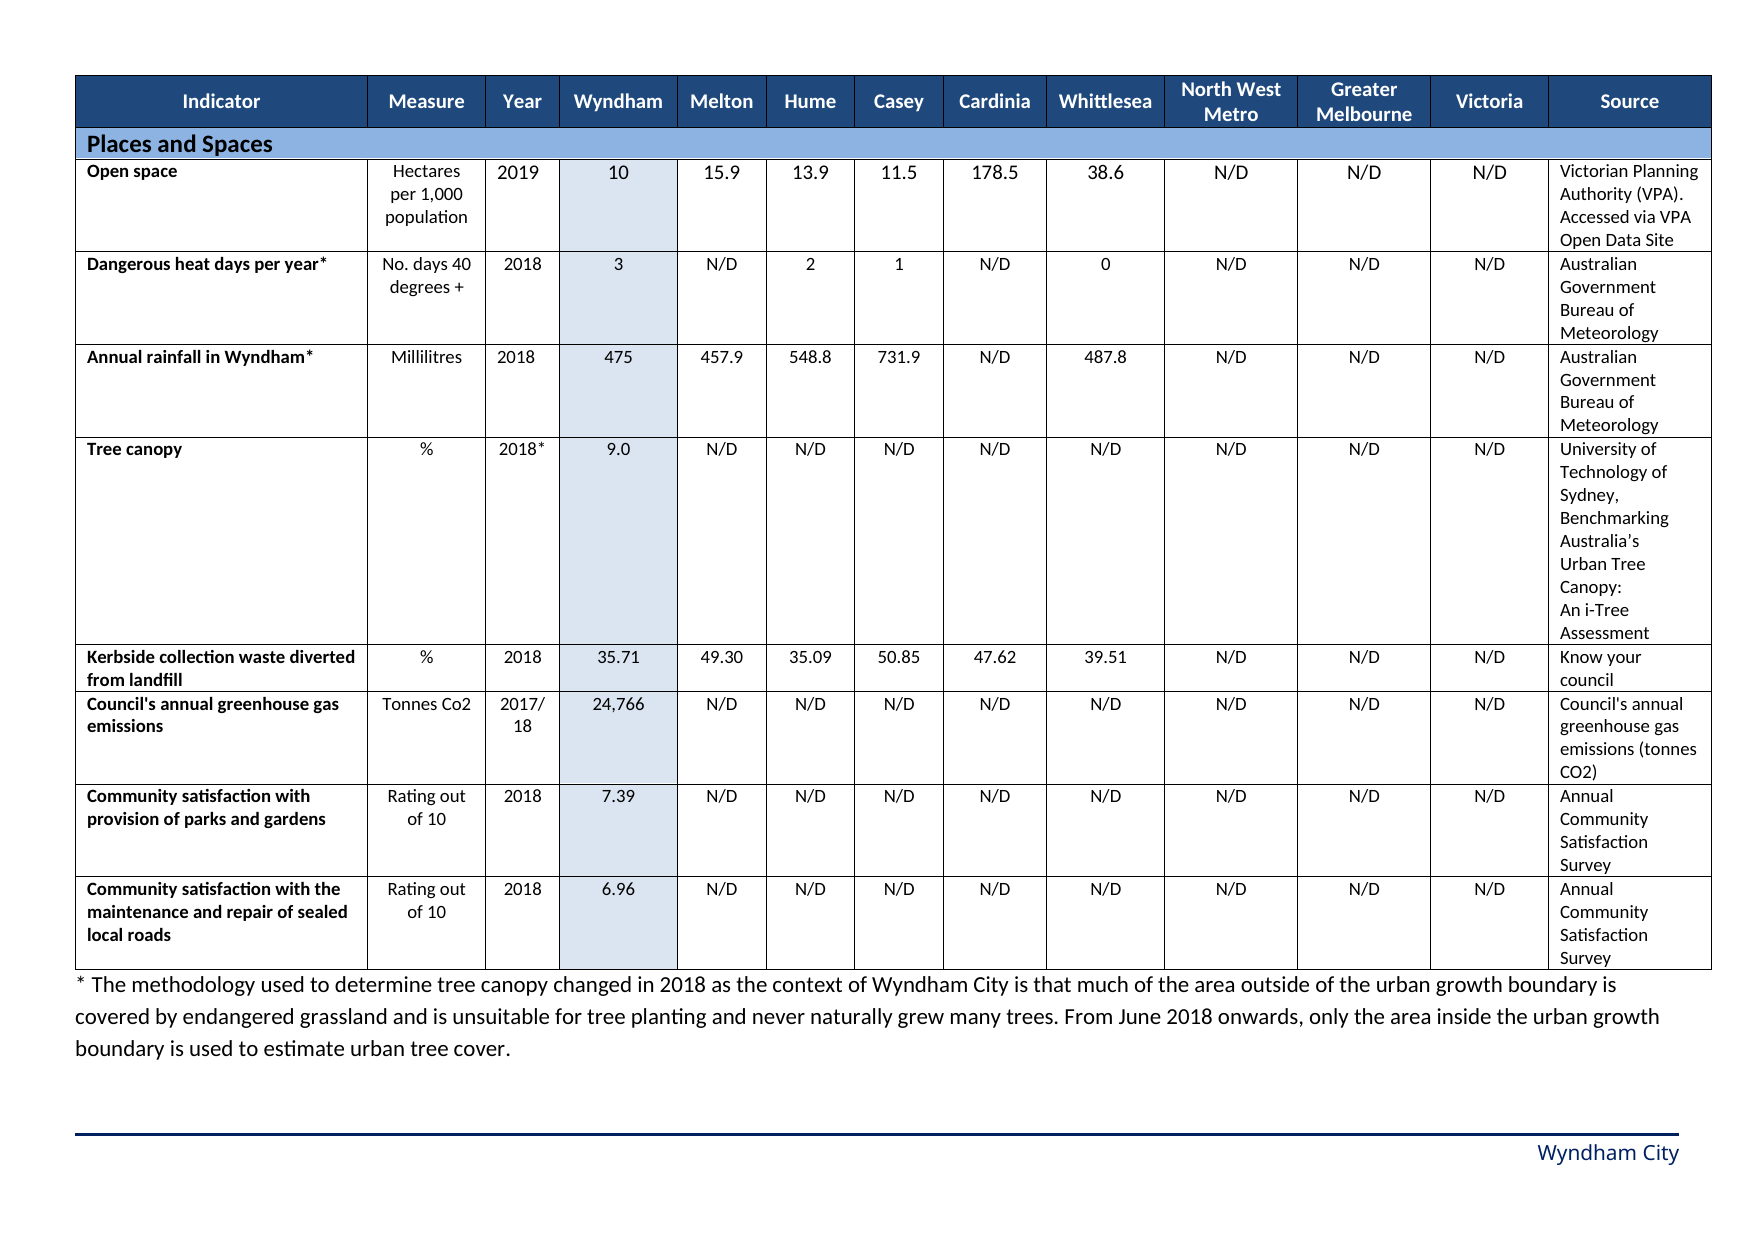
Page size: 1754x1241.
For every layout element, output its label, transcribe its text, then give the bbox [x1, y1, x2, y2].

table_cell N/D [1431, 645, 1548, 691]
table_cell University of Technology of Sydney, Benchmarking Australia’s Urban Tree Canopy: An i-Tree Assessment [1549, 438, 1711, 644]
table_cell N/D [1298, 692, 1430, 783]
table_header Wyndham [560, 76, 677, 127]
table_cell N/D [678, 252, 766, 344]
table_cell Kerbside collection waste diverted from landfill [76, 645, 367, 691]
table_cell % [368, 438, 485, 644]
table_cell 2018 [486, 645, 559, 691]
table_cell Annual Community Satisfaction Survey [1549, 877, 1711, 969]
table_cell N/D [1298, 645, 1430, 691]
table_cell N/D [1047, 438, 1164, 644]
table_cell N/D [767, 785, 854, 876]
table_cell No. days 40 degrees + [368, 252, 485, 344]
table_cell 35.71 [560, 645, 677, 691]
table_cell Council's annual greenhouse gas emissions (tonnes CO2) [1549, 692, 1711, 783]
table_cell N/D [855, 692, 943, 783]
table_cell N/D [1165, 645, 1297, 691]
table_cell Council's annual greenhouse gas emissions [76, 692, 367, 783]
table_header Cardinia [944, 76, 1046, 127]
table_cell 15.9 [678, 160, 766, 251]
table_cell N/D [944, 785, 1046, 876]
table_cell Community satisfaction with provision of parks and gardens [76, 785, 367, 876]
table_cell Rating out of 10 [368, 785, 485, 876]
table_header Casey [855, 76, 943, 127]
table_cell N/D [1431, 692, 1548, 783]
table_cell 0 [1047, 252, 1164, 344]
table_cell N/D [767, 692, 854, 783]
table_cell Tree canopy [76, 438, 367, 644]
table_cell 548.8 [767, 345, 854, 437]
table_cell Annual rainfall in Wyndham* [76, 345, 367, 437]
table_cell 487.8 [1047, 345, 1164, 437]
table_cell N/D [1431, 345, 1548, 437]
table_cell N/D [1298, 345, 1430, 437]
table_cell 50.85 [855, 645, 943, 691]
table_cell N/D [1431, 160, 1548, 251]
table_cell N/D [855, 877, 943, 969]
table_cell 10 [560, 160, 677, 251]
table_cell N/D [1298, 160, 1430, 251]
table_header Indicator [76, 76, 367, 127]
table_header Hume [767, 76, 854, 127]
table_cell Dangerous heat days per year* [76, 252, 367, 344]
table_cell Know your council [1549, 645, 1711, 691]
table_header Victoria [1431, 76, 1548, 127]
table_cell 2018 [486, 345, 559, 437]
table_cell Open space [76, 160, 367, 251]
table_header Measure [368, 76, 485, 127]
table_cell 2019 [486, 160, 559, 251]
table_header Melton [678, 76, 766, 127]
table_cell 2018 [486, 785, 559, 876]
table_header Year [486, 76, 559, 127]
text * The methodology used to determine tree canopy changed in 2018 as the context of Wyndham City is that much of the area outside of the urban growth boundary is covered by endangered grassland and is unsuitable for tree planting and never naturally grew many trees. From June 2018 onwards, only the area inside the urban growth boundary is used to estimate urban tree cover. [75, 970, 1679, 1062]
table_cell N/D [1431, 438, 1548, 644]
table_cell N/D [944, 877, 1046, 969]
table_cell N/D [767, 438, 854, 644]
table_cell 24,766 [560, 692, 677, 783]
table_header Source [1549, 76, 1711, 127]
table_cell 1 [855, 252, 943, 344]
table_cell N/D [944, 438, 1046, 644]
table_cell 2 [767, 252, 854, 344]
table_cell 731.9 [855, 345, 943, 437]
table_cell 6.96 [560, 877, 677, 969]
table_cell N/D [678, 692, 766, 783]
table_cell Rating out of 10 [368, 877, 485, 969]
table_cell Australian Government Bureau of Meteorology [1549, 345, 1711, 437]
table_cell Hectares per 1,000 population [368, 160, 485, 251]
table_cell N/D [1431, 785, 1548, 876]
table_cell 3 [560, 252, 677, 344]
table_header Whittlesea [1047, 76, 1164, 127]
table_cell 2018* [486, 438, 559, 644]
table_cell N/D [678, 438, 766, 644]
table_cell N/D [1047, 785, 1164, 876]
table_cell N/D [678, 785, 766, 876]
table_cell N/D [1165, 345, 1297, 437]
table_cell 49.30 [678, 645, 766, 691]
table_cell Places and Spaces [76, 128, 1711, 158]
table_cell 38.6 [1047, 160, 1164, 251]
table_cell N/D [944, 345, 1046, 437]
table_cell 7.39 [560, 785, 677, 876]
table_header Greater Melbourne [1298, 76, 1430, 127]
table_cell N/D [1047, 877, 1164, 969]
table_cell 47.62 [944, 645, 1046, 691]
table_cell 11.5 [855, 160, 943, 251]
table_cell N/D [1165, 877, 1297, 969]
table_cell N/D [767, 877, 854, 969]
table_cell N/D [1298, 785, 1430, 876]
table_cell N/D [1047, 692, 1164, 783]
table_cell 35.09 [767, 645, 854, 691]
table_cell N/D [1431, 877, 1548, 969]
table_cell Tonnes Co2 [368, 692, 485, 783]
table_cell 39.51 [1047, 645, 1164, 691]
table_cell 178.5 [944, 160, 1046, 251]
table_cell N/D [944, 252, 1046, 344]
table_cell N/D [1298, 252, 1430, 344]
table_cell N/D [1165, 785, 1297, 876]
table_cell Millilitres [368, 345, 485, 437]
table_cell N/D [944, 692, 1046, 783]
table_cell N/D [1165, 438, 1297, 644]
table_cell N/D [1431, 252, 1548, 344]
table_cell N/D [678, 877, 766, 969]
table_cell N/D [1165, 160, 1297, 251]
table_cell Community satisfaction with the maintenance and repair of sealed local roads [76, 877, 367, 969]
table_cell 2018 [486, 252, 559, 344]
table_cell N/D [1298, 877, 1430, 969]
table_cell N/D [1298, 438, 1430, 644]
table_cell N/D [855, 785, 943, 876]
table_cell N/D [1165, 252, 1297, 344]
table_header North West Metro [1165, 76, 1297, 127]
table_cell Australian Government Bureau of Meteorology [1549, 252, 1711, 344]
table_cell 13.9 [767, 160, 854, 251]
table_cell 2017/18 [486, 692, 559, 783]
table_cell 475 [560, 345, 677, 437]
table_cell 9.0 [560, 438, 677, 644]
table_cell 457.9 [678, 345, 766, 437]
table_cell % [368, 645, 485, 691]
table_cell N/D [1165, 692, 1297, 783]
table_cell 2018 [486, 877, 559, 969]
table_cell N/D [855, 438, 943, 644]
table_cell Annual Community Satisfaction Survey [1549, 785, 1711, 876]
table_cell Victorian Planning Authority (VPA). Accessed via VPA Open Data Site [1549, 160, 1711, 251]
